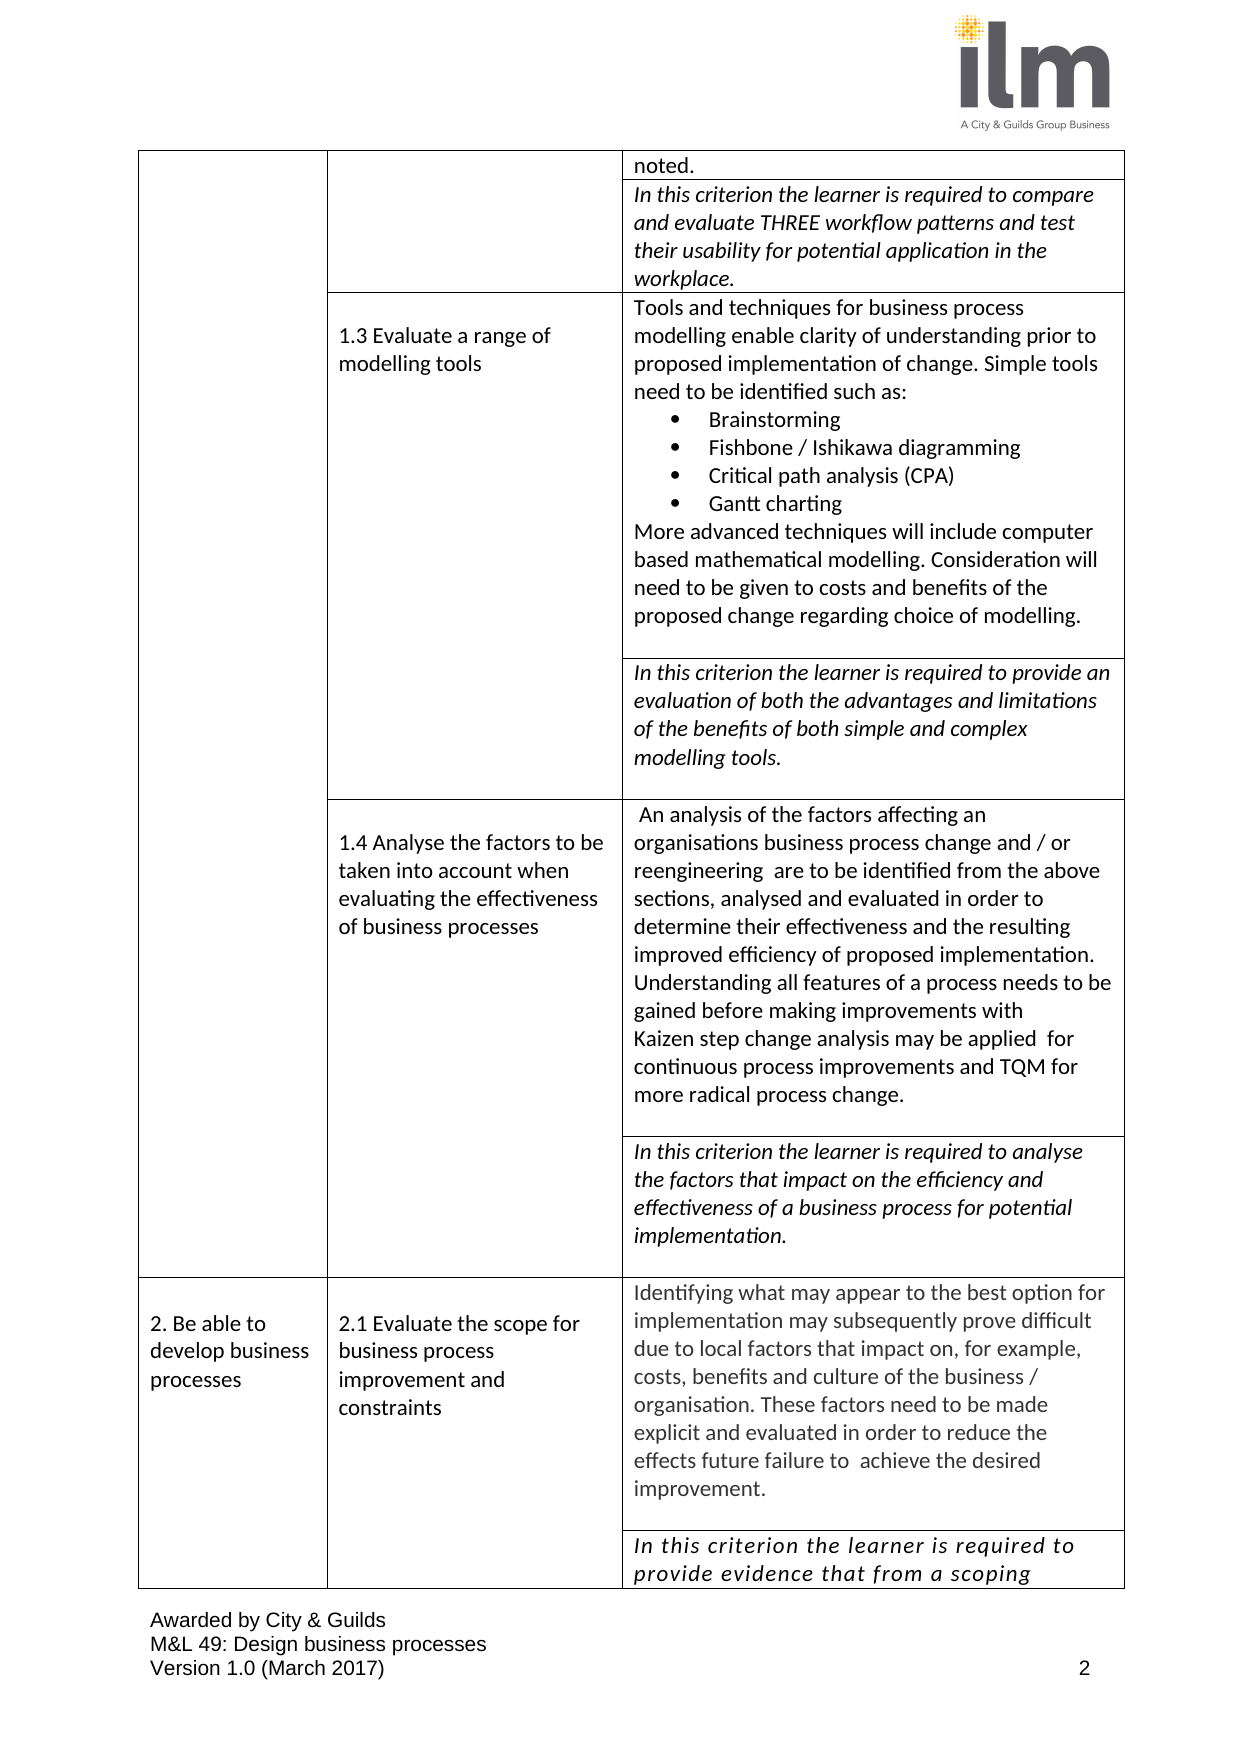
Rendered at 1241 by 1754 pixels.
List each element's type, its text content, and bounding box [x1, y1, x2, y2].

table_cell Tools and techniques for business process modelling enable clarity of understanding prior to proposed implementation of change. Simple tools need to be identified such as: Brainstorming Fishbone / Ishikawa diagramming Critical path analysis (CPA) Gantt charting More advanced techniques will include computer based mathematical modelling. Consideration will need to be given to costs and benefits of the proposed change regarding choice of modelling. [623, 293, 1124, 657]
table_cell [623, 1531, 1124, 1587]
table_cell An analysis of the factors affecting an organisations business process change and / or reengineering are to be identified from the above sections, analysed and evaluated in order to determine their effectiveness and the resulting improved efficiency of proposed implementation. Understanding all features of a process needs to be gained before making improvements with Kaizen step change analysis may be applied for continuous process improvements and TQM for more radical process change. [623, 800, 1124, 1136]
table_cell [623, 151, 1124, 179]
table_cell 1.4 Analyse the factors to be taken into account when evaluating the effectiveness of business processes [328, 800, 622, 1277]
table_cell In this criterion the learner is required to compare and evaluate THREE workflow patterns and test their usability for potential application in the workplace. [623, 180, 1124, 292]
picture [953, 15, 1122, 135]
table_cell 2.1 Evaluate the scope for business process improvement and constraints [328, 1278, 622, 1587]
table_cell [328, 151, 622, 292]
table_cell In this criterion the learner is required to provide an evaluation of both the advantages and limitations of the benefits of both simple and complex modelling tools. [623, 659, 1124, 799]
table_cell 1.3 Evaluate a range of modelling tools [328, 293, 622, 799]
table_cell In this criterion the learner is required to analyse the factors that impact on the efficiency and effectiveness of a business process for potential implementation. [623, 1137, 1124, 1277]
table_cell Identifying what may appear to the best option for implementation may subsequently prove difficult due to local factors that impact on, for example, costs, benefits and culture of the business / organisation. These factors need to be made explicit and evaluated in order to reduce the effects future failure to achieve the desired improvement. [623, 1278, 1124, 1530]
table_cell 2. Be able to develop business processes [139, 1278, 327, 1587]
